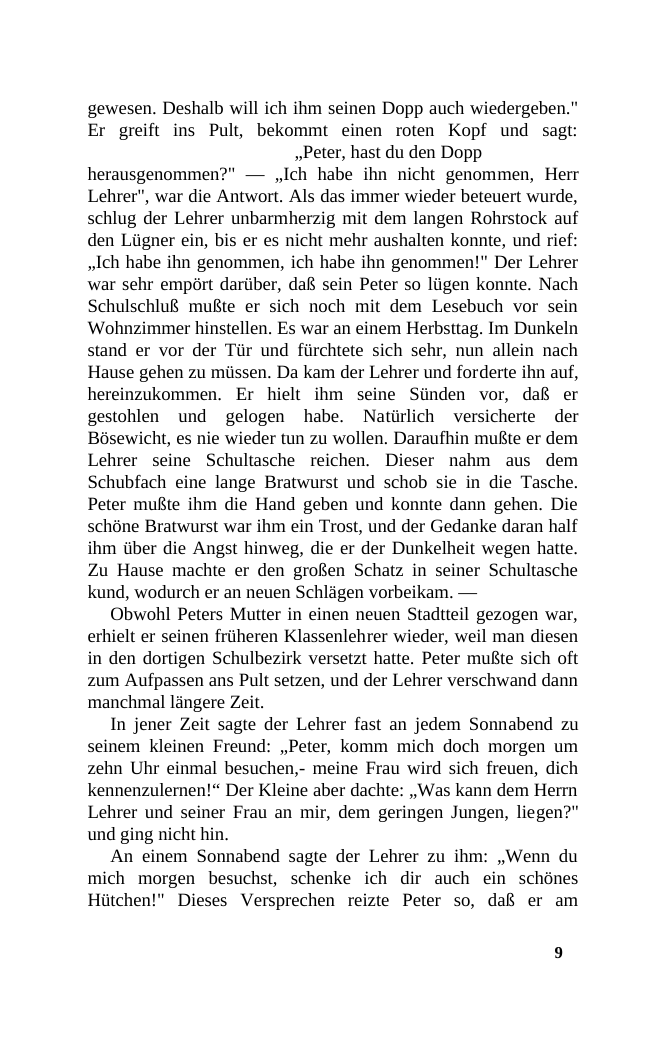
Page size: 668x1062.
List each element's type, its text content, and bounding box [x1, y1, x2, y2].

text herausgenommen?" — „Ich habe ihn nicht genommen, Herr Lehrer", war die Antwort. Als das immer wieder beteuert wurde, schlug der Lehrer unbarmherzig mit dem langen Rohrstock auf den Lügner ein, bis er es nicht mehr aushalten konnte, und rief: „Ich habe ihn genommen, ich habe ihn genommen!" Der Lehrer war sehr empört darüber, daß sein Peter so lügen konnte. Nach Schulschluß mußte er sich noch mit dem Lesebuch vor sein Wohnzimmer hinstellen. Es war an einem Herbsttag. Im Dunkeln stand er vor der Tür und fürchtete sich sehr, nun allein nach Hause gehen zu müssen. Da kam der Lehrer und forderte ihn auf, hereinzukommen. Er hielt ihm seine Sünden vor, daß er gestohlen und gelogen habe. Natürlich versicherte der Bösewicht, es nie wieder tun zu wollen. Daraufhin mußte er dem Lehrer seine Schultasche reichen. Dieser nahm aus dem Schubfach eine lange Bratwurst und schob sie in die Tasche. Peter mußte ihm die Hand geben und konnte dann gehen. Die schöne Bratwurst war ihm ein Trost, und der Gedanke daran half ihm über die Angst hinweg, die er der Dunkelheit wegen hatte. Zu Hause machte er den großen Schatz in seiner Schultasche kund, wodurch er an neuen Schlägen vorbeikam. — [87, 163, 579, 603]
text Obwohl Peters Mutter in einen neuen Stadtteil gezogen war, erhielt er seinen früheren Klassenlehrer wieder, weil man diesen in den dortigen Schulbezirk versetzt hatte. Peter mußte sich oft zum Aufpassen ans Pult setzen, und der Lehrer verschwand dann manchmal längere Zeit. [87, 603, 579, 713]
text In jener Zeit sagte der Lehrer fast an jedem Sonnabend zu seinem kleinen Freund: „Peter, komm mich doch morgen um zehn Uhr einmal besuchen,- meine Frau wird sich freuen, dich kennenzulernen!“ Der Kleine aber dachte: „Was kann dem Herrn Lehrer und seiner Frau an mir, dem geringen Jungen, liegen?" und ging nicht hin. [87, 713, 579, 844]
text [87, 844, 579, 911]
text gewesen. Deshalb will ich ihm seinen Dopp auch wiedergeben." Er greift ins Pult, bekommt einen roten Kopf und sagt: „Peter, hast du den Dopp [87, 97, 579, 163]
